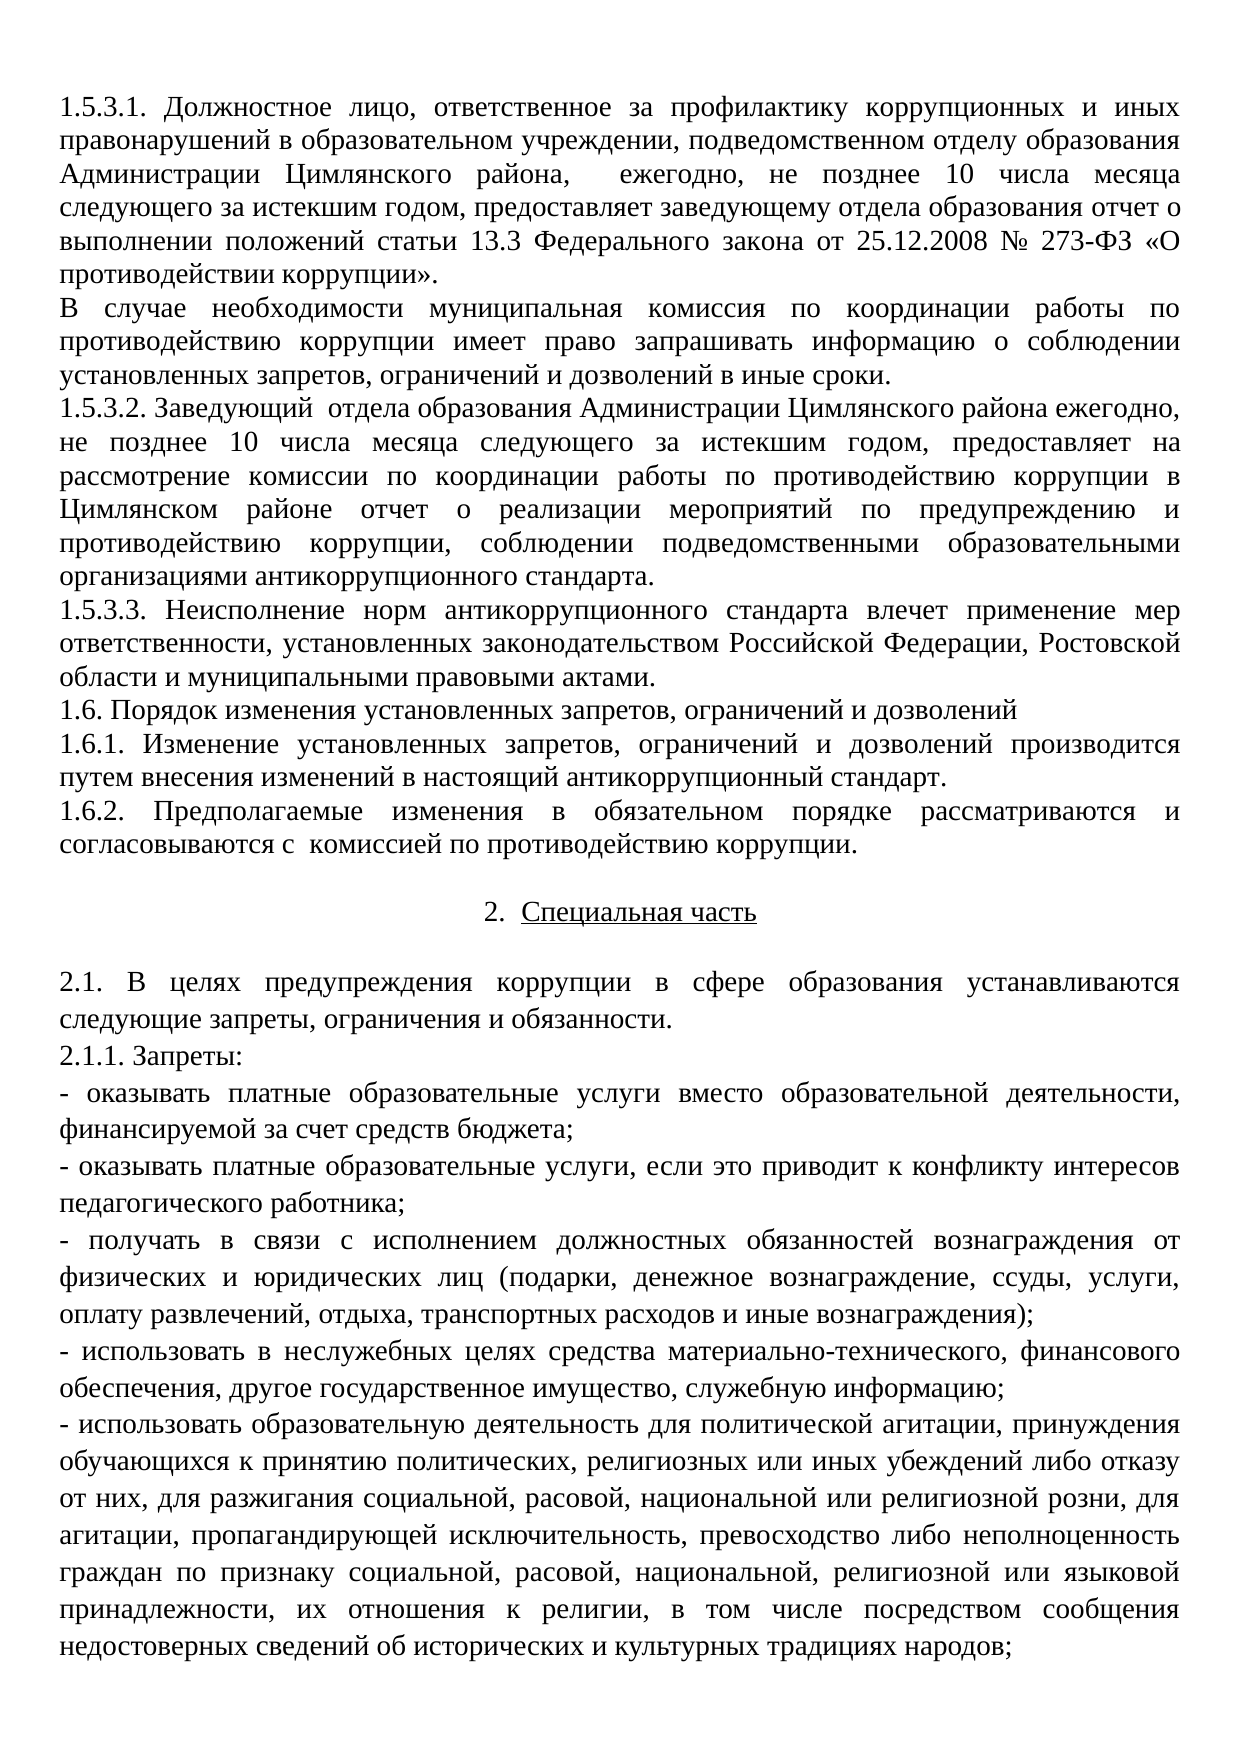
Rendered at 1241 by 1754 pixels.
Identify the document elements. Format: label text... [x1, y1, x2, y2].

text 1.6. Порядок изменения установленных запретов, ограничений и дозволений [59, 692, 1181, 726]
list Специальная часть [59, 894, 1181, 927]
text - использовать образовательную деятельность для политической агитации, принуждения обучающихся к принятию политических, религиозных или иных убеждений либо отказу от них, для разжигания социальной, расовой, национальной или религиозной розни, для агитации, пропагандирующей исключительность, превосходство либо неполноценность граждан по признаку социальной, расовой, национальной, религиозной или языковой принадлежности, их отношения к религии, в том числе посредством сообщения недостоверных сведений об исторических и культурных традициях народов; [59, 1407, 1181, 1661]
text - оказывать платные образовательные услуги вместо образовательной деятельности, финансируемой за счет средств бюджета; [59, 1075, 1181, 1145]
text 1.6.2. Предполагаемые изменения в обязательном порядке рассматриваются и согласовываются с комиссией по противодействию коррупции. [59, 793, 1181, 860]
text 1.5.3.1. Должностное лицо, ответственное за профилактику коррупционных и иных правонарушений в образовательном учреждении, подведомственном отделу образования Администрации Цимлянского района, ежегодно, не позднее 10 числа месяца следующего за истекшим годом, предоставляет заведующему отдела образования отчет о выполнении положений статьи 13.3 Федерального закона от 25.12.2008 № 273-ФЗ «О противодействии коррупции». [59, 89, 1181, 290]
text - использовать в неслужебных целях средства материально-технического, финансового обеспечения, другое государственное имущество, служебную информацию; [59, 1333, 1181, 1403]
text В случае необходимости муниципальная комиссия по координации работы по противодействию коррупции имеет право запрашивать информацию о соблюдении установленных запретов, ограничений и дозволений в иные сроки. [59, 290, 1181, 391]
text 1.5.3.3. Неисполнение норм антикоррупционного стандарта влечет применение мер ответственности, установленных законодательством Российской Федерации, Ростовской области и муниципальными правовыми актами. [59, 592, 1181, 692]
text 2.1. В целях предупреждения коррупции в сфере образования устанавливаются следующие запреты, ограничения и обязанности. [59, 964, 1181, 1034]
text 1.6.1. Изменение установленных запретов, ограничений и дозволений производится путем внесения изменений в настоящий антикоррупционный стандарт. [59, 726, 1181, 793]
text 2.1.1. Запреты: [59, 1038, 1181, 1071]
text - получать в связи с исполнением должностных обязанностей вознаграждения от физических и юридических лиц (подарки, денежное вознаграждение, ссуды, услуги, оплату развлечений, отдыха, транспортных расходов и иные вознаграждения); [59, 1222, 1181, 1329]
text 1.5.3.2. Заведующий отдела образования Администрации Цимлянского района ежегодно, не позднее 10 числа месяца следующего за истекшим годом, предоставляет на рассмотрение комиссии по координации работы по противодействию коррупции в Цимлянском районе отчет о реализации мероприятий по предупреждению и противодействию коррупции, соблюдении подведомственными образовательными организациями антикоррупционного стандарта. [59, 391, 1181, 592]
text - оказывать платные образовательные услуги, если это приводит к конфликту интересов педагогического работника; [59, 1148, 1181, 1219]
